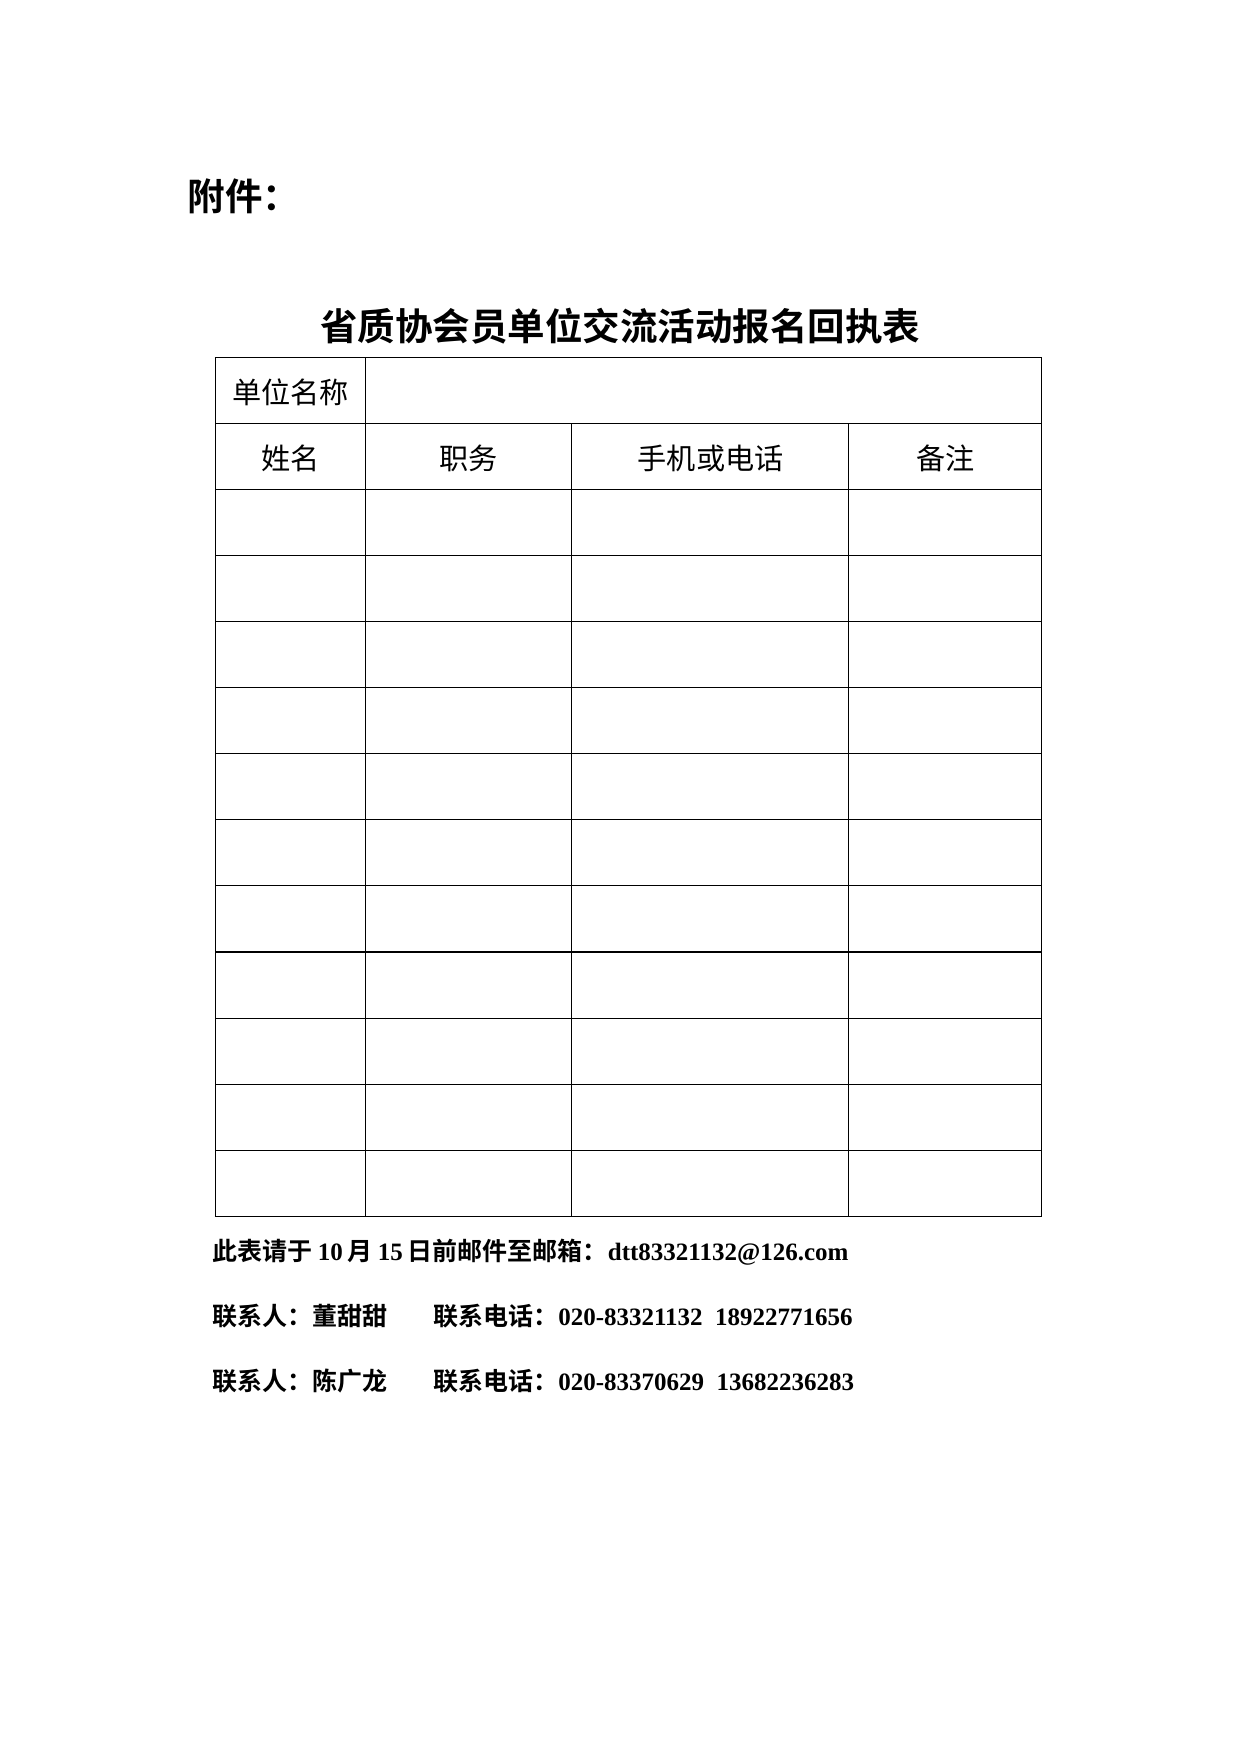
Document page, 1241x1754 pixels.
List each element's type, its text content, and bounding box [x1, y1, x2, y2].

table_cell [849, 820, 1041, 885]
table_cell 备注 [849, 424, 1041, 489]
table_cell [366, 953, 571, 1017]
text 此表请于10月15日前邮件至邮箱：dtt83321132@126.com [187, 1217, 1053, 1282]
text 联系人：陈广龙 联系电话：020-83370629 13682236283 [187, 1347, 1053, 1412]
table_cell [216, 622, 365, 687]
table_cell [572, 754, 848, 819]
table_cell [849, 622, 1041, 687]
table_cell [366, 820, 571, 885]
table_cell [572, 820, 848, 885]
table_cell [366, 556, 571, 621]
table_cell [849, 886, 1041, 951]
table_cell [572, 556, 848, 621]
table_cell [216, 688, 365, 753]
table_cell [849, 490, 1041, 555]
table_cell [849, 1085, 1041, 1149]
table_cell [366, 1019, 571, 1083]
table_cell [216, 556, 365, 621]
table_cell [366, 490, 571, 555]
table_header [366, 358, 1041, 423]
table_cell [572, 886, 848, 951]
table_cell 职务 [366, 424, 571, 489]
table_cell [572, 1085, 848, 1149]
table_cell [366, 1085, 571, 1149]
table_cell [849, 953, 1041, 1017]
table_cell [366, 754, 571, 819]
table_cell [849, 1019, 1041, 1083]
table_cell [216, 490, 365, 555]
table_cell [572, 953, 848, 1017]
table_cell [572, 490, 848, 555]
table_cell [572, 1019, 848, 1083]
table_cell [572, 1151, 848, 1216]
table_cell [849, 1151, 1041, 1216]
table_cell [216, 953, 365, 1017]
table_cell [216, 754, 365, 819]
table_cell [849, 688, 1041, 753]
table_cell [572, 688, 848, 753]
table_cell [366, 622, 571, 687]
table_cell [216, 1085, 365, 1149]
table_cell [216, 1151, 365, 1216]
table_cell [572, 622, 848, 687]
table_cell [849, 556, 1041, 621]
table_cell 手机或电话 [572, 424, 848, 489]
table_cell 姓名 [216, 424, 365, 489]
text 联系人：董甜甜 联系电话：020-83321132 18922771656 [187, 1282, 1053, 1347]
text 省质协会员单位交流活动报名回执表 [187, 292, 1053, 357]
table_cell [366, 688, 571, 753]
table_cell [366, 1151, 571, 1216]
table_header 单位名称 [216, 358, 365, 423]
table_cell [216, 886, 365, 951]
table_cell [849, 754, 1041, 819]
table_cell [366, 886, 571, 951]
table_cell [216, 1019, 365, 1083]
table_cell [216, 820, 365, 885]
text 附件： [187, 162, 1053, 227]
